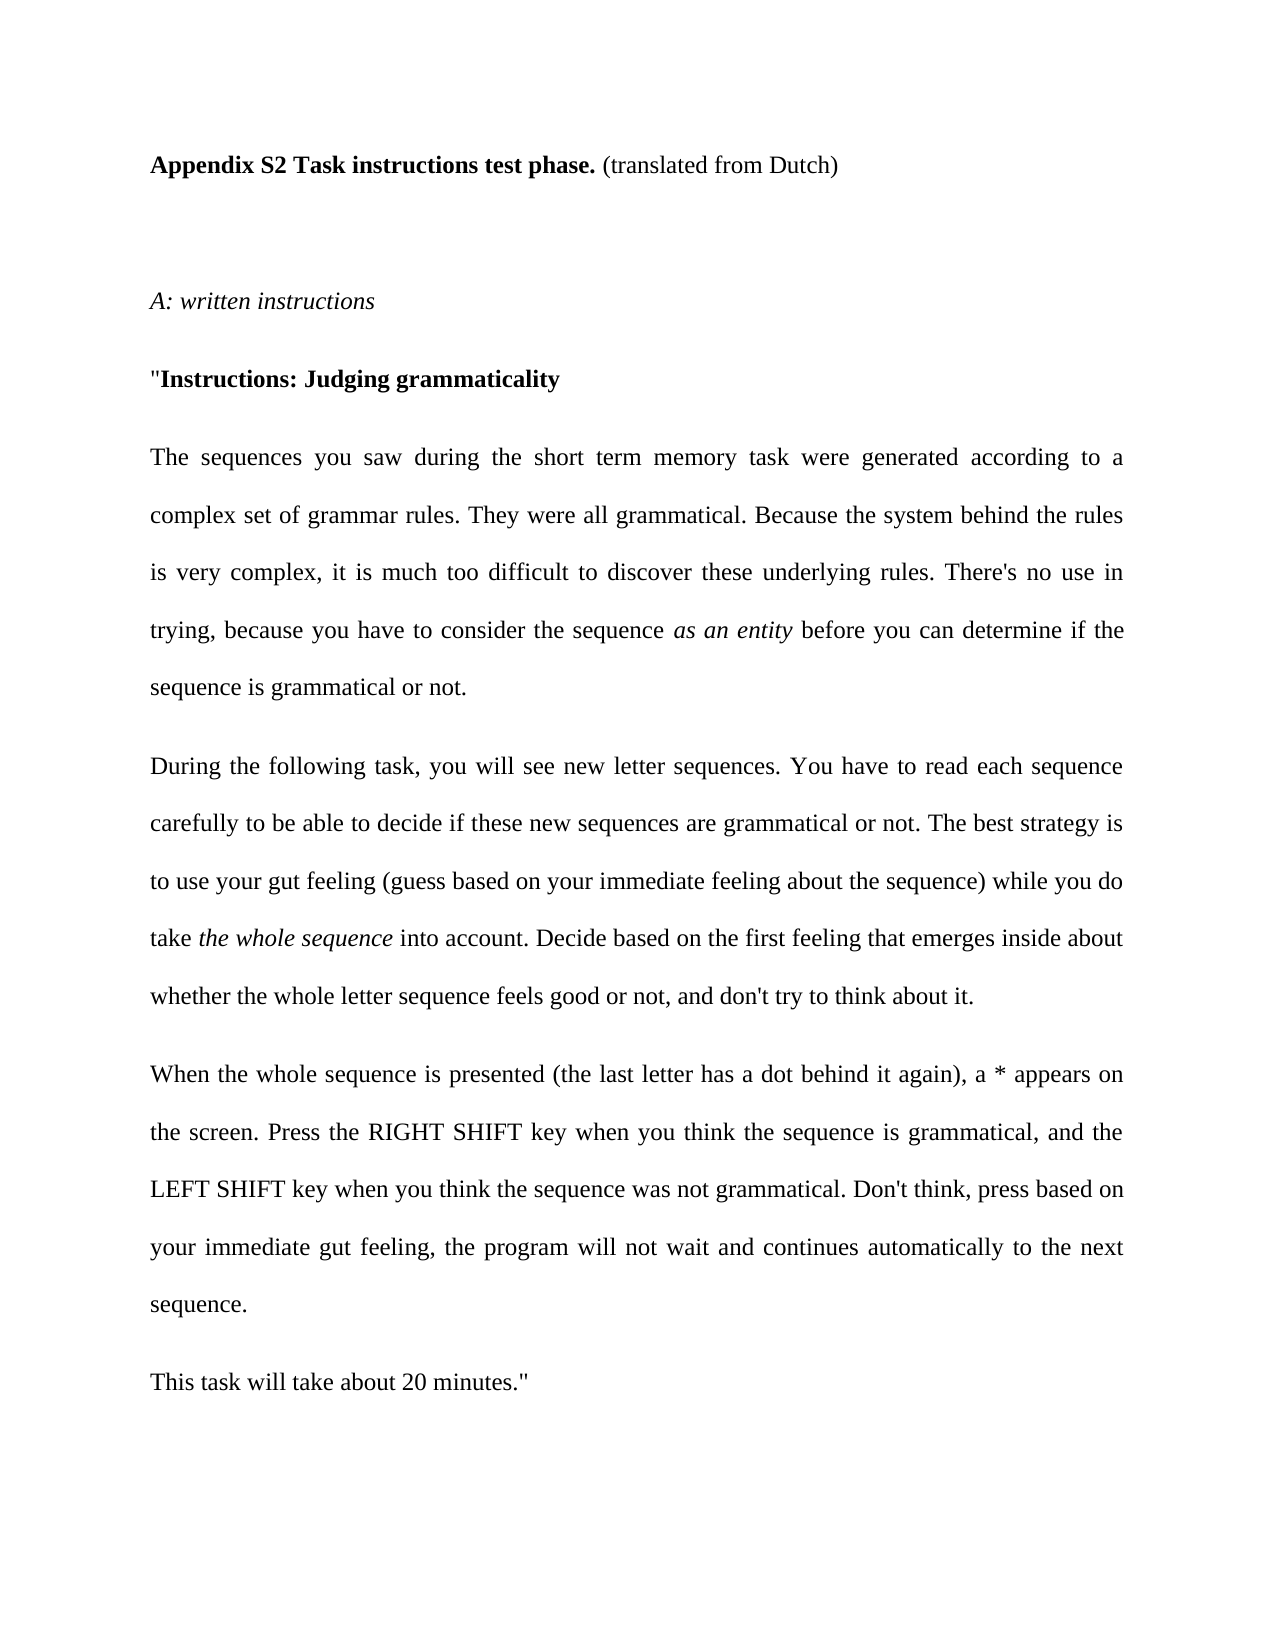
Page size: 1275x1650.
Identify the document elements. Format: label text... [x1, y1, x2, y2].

text Appendix S2 Task instructions test phase. (translated from Dutch) [150, 150, 1125, 179]
text The sequences you saw during the short term memory task were generated according to a complex set of grammar rules. They were all grammatical. Because the system behind the rules is very complex, it is much too difficult to discover these underlying rules. There's no use in trying, because you have to consider the sequence as an entity before you can determine if the sequence is grammatical or not. [150, 442, 1125, 701]
text "Instructions: Judging grammaticality [150, 364, 1125, 393]
text A: written instructions [150, 286, 1125, 314]
text During the following task, you will see new letter sequences. You have to read each sequence carefully to be able to decide if these new sequences are grammatical or not. The best strategy is to use your gut feeling (guess based on your immediate feeling about the sequence) while you do take the whole sequence into account. Decide based on the first feeling that emerges inside about whether the whole letter sequence feels good or not, and don't try to think about it. [150, 751, 1125, 1009]
text This task will take about 20 minutes." [150, 1367, 1125, 1396]
text When the whole sequence is presented (the last letter has a dot behind it again), a * appears on the screen. Press the RIGHT SHIFT key when you think the sequence is grammatical, and the LEFT SHIFT key when you think the sequence was not grammatical. Don't think, press based on your immediate gut feeling, the program will not wait and continues automatically to the next sequence. [150, 1059, 1125, 1318]
